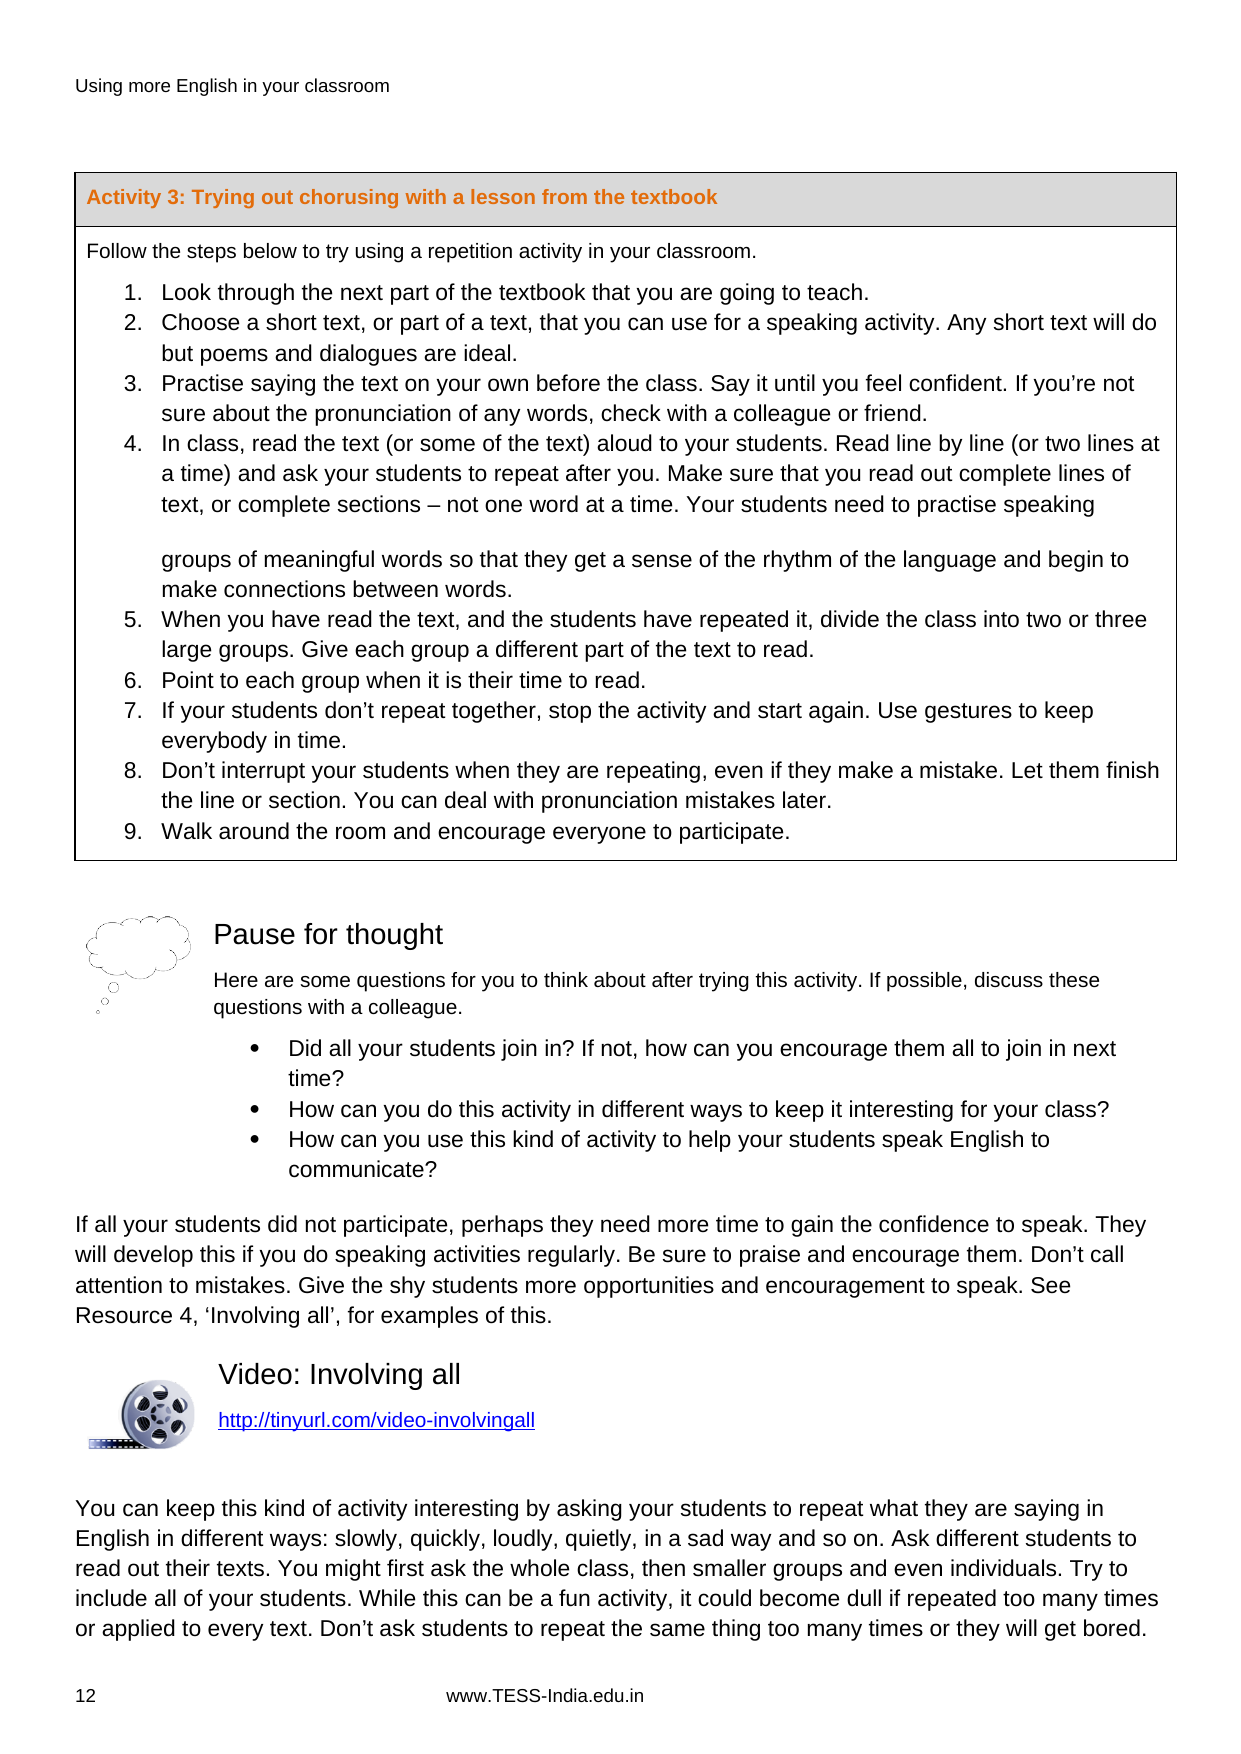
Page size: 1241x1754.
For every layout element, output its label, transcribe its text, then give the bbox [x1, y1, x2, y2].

table_header [75, 1345, 207, 1482]
table_header Video: Involving all http://tinyurl.com/video-involvingall [207, 1345, 1177, 1482]
text You can keep this kind of activity interesting by asking your students to repeat what they are saying in English in different ways: slowly, quickly, loudly, quietly, in a sad way and so on. Ask different students to read out their texts. You might first ask the whole class, then smaller groups and even individuals. Try to include all of your students. While this can be a fun activity, it could become dull if repeated too many times or applied to every text. Don’t ask students to repeat the same thing too many times or they will get bored. [75, 1494, 1165, 1642]
table_header [75, 904, 202, 1199]
text If all your students did not participate, perhaps they need more time to gain the confidence to speak. They will develop this if you do speaking activities regularly. Be sure to praise and encourage them. Don’t call attention to mistakes. Give the shy students more opportunities and encouragement to speak. See Resource 4, ‘Involving all’, for examples of this. [75, 1211, 1165, 1328]
table_cell Follow the steps below to try using a repetition activity in your classroom. Look through the next part of the textbook that you are going to teach. Choose a short text, or part of a text, that you can use for a speaking activity. Any short text will do but poems and dialogues are ideal. Practise saying the text on your own before the class. Say it until you feel confident. If you’re not sure about the pronunciation of any words, check with a colleague or friend. In class, read the text (or some of the text) aloud to your students. Read line by line (or two lines at a time) and ask your students to repeat after you. Make sure that you read out complete lines of text, or complete sections – not one word at a time. Your students need to practise speaking [76, 227, 1176, 533]
picture [86, 1357, 195, 1466]
table_header Activity 3: Trying out chorusing with a lesson from the textbook [76, 173, 1176, 226]
picture [86, 916, 191, 1014]
table_cell groups of meaningful words so that they get a sense of the rhythm of the language and begin to make connections between words. When you have read the text, and the students have repeated it, divide the class into two or three large groups. Give each group a different part of the text to read. Point to each group when it is their time to read. If your students don’t repeat together, stop the activity and start again. Use gestures to keep everybody in time. Don’t interrupt your students when they are repeating, even if they make a mistake. Let them finish the line or section. You can deal with pronunciation mistakes later. Walk around the room and encourage everyone to participate. [76, 533, 1176, 860]
table_header Pause for thought Here are some questions for you to think about after trying this activity. If possible, discuss these questions with a colleague. Did all your students join in? If not, how can you encourage them all to join in next time? How can you do this activity in different ways to keep it interesting for your class? How can you use this kind of activity to help your students speak English to communicate? [202, 904, 1151, 1199]
